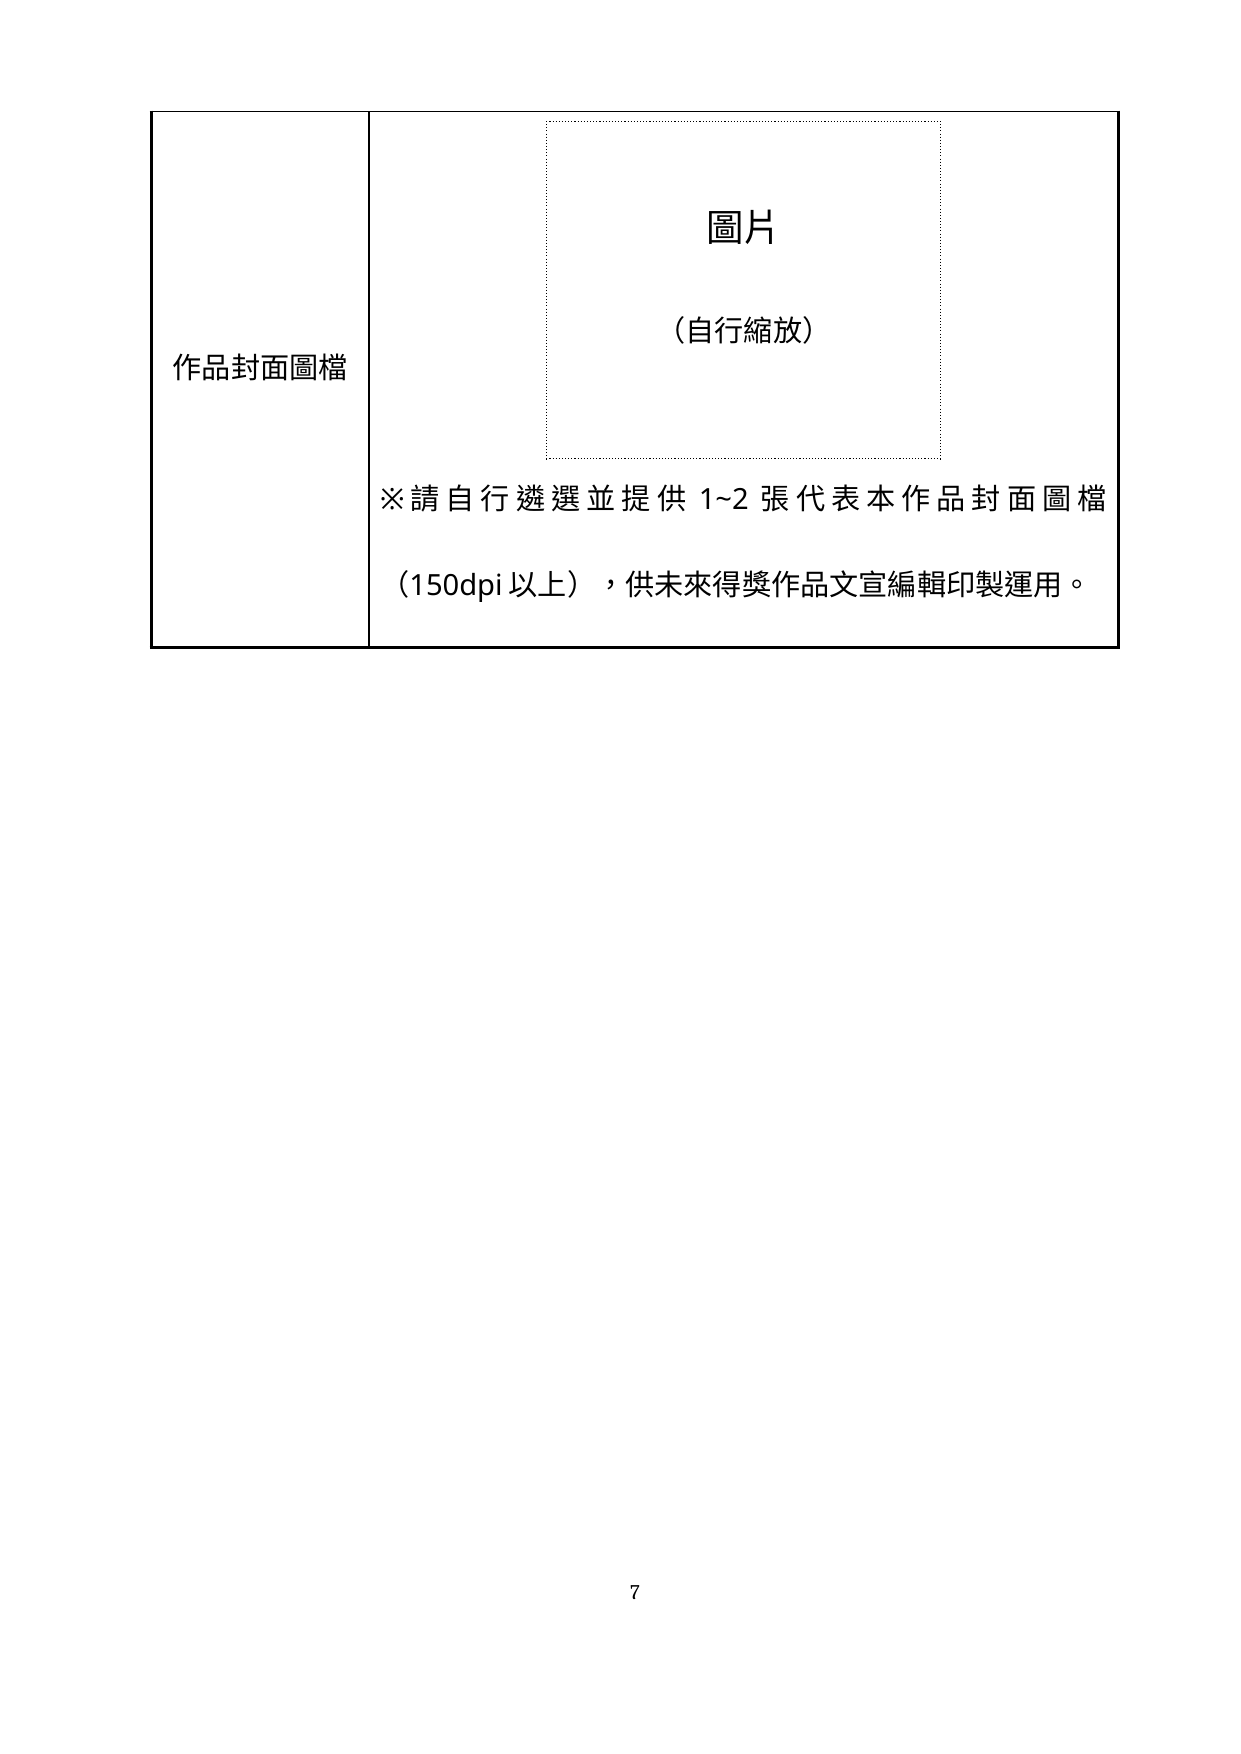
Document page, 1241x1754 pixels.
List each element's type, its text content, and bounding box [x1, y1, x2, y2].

table_cell ※請自行遴選並提供1~2張代表本作品封面圖檔（150dpi以上），供未來得獎作品文宣編輯印製運用。 [370, 112, 1117, 646]
table_cell 作品封面圖檔 [153, 112, 368, 646]
